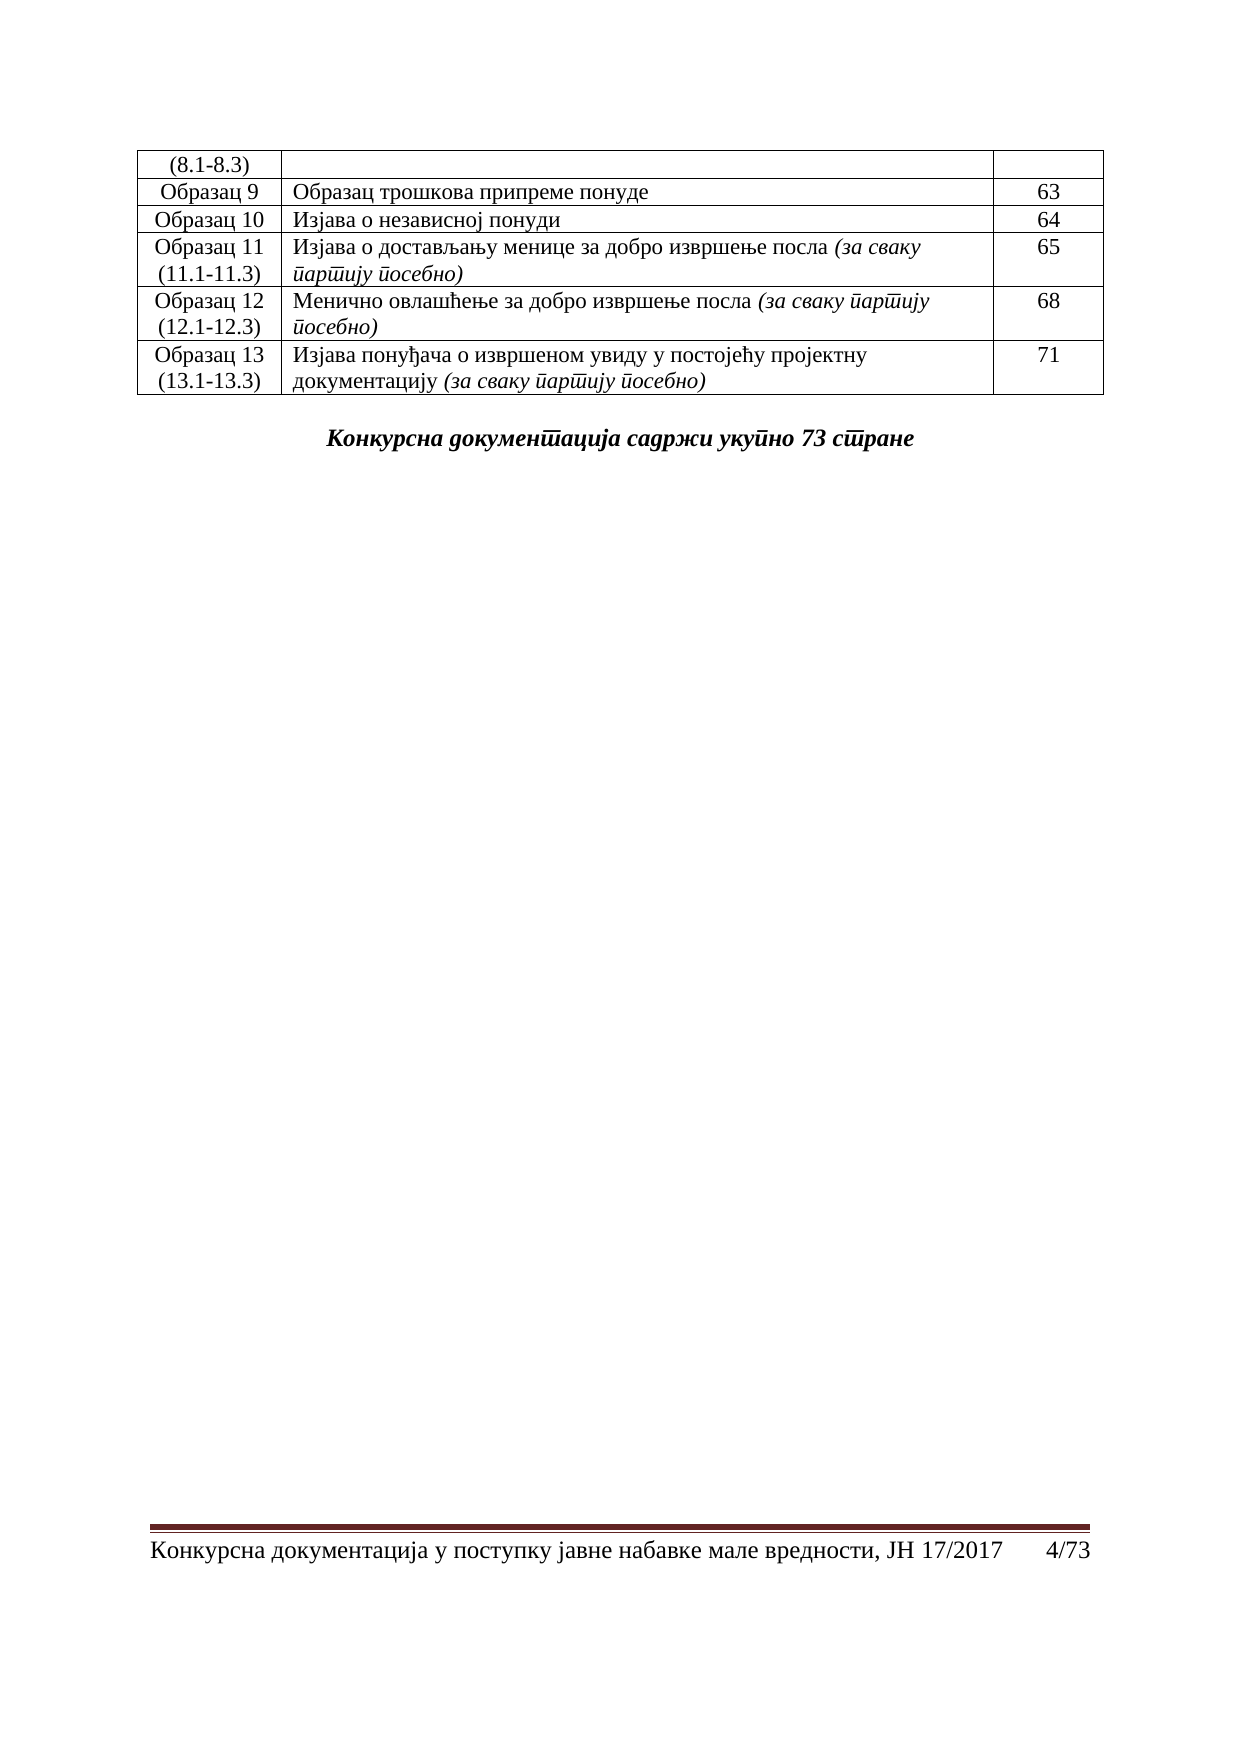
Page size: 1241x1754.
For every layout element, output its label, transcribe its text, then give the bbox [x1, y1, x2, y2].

table_cell 68 [994, 287, 1103, 340]
table_cell Менично овлашћење за добро извршење посла (за сваку партију посебно) [282, 287, 993, 340]
table_cell Образац 8 (8.1-8.3) [138, 151, 281, 177]
table_cell Образац 10 [138, 206, 281, 232]
table_cell Образац трошкова припреме понуде [282, 179, 993, 205]
table_cell Изјава о достављању менице за добро извршење посла (за сваку партију посебно) [282, 233, 993, 286]
table_cell 71 [994, 341, 1103, 393]
table_cell 65 [994, 233, 1103, 286]
table_cell Образац 11 (11.1-11.3) [138, 233, 281, 286]
table_cell Изјава понуђача о извршеном увиду у постојећу пројектну документацију (за сваку партију посебно) [282, 341, 993, 393]
table_cell Изјава о независној понуди [282, 206, 993, 232]
table_cell Образац 9 [138, 179, 281, 205]
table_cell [282, 151, 993, 177]
table_cell 51 [994, 151, 1103, 177]
table_cell Образац 12 (12.1-12.3) [138, 287, 281, 340]
table_cell 64 [994, 206, 1103, 232]
table_cell 63 [994, 179, 1103, 205]
table_cell Образац 13 (13.1-13.3) [138, 341, 281, 393]
text Конкурсна документација садржи укупно 73 стране [150, 423, 1090, 452]
